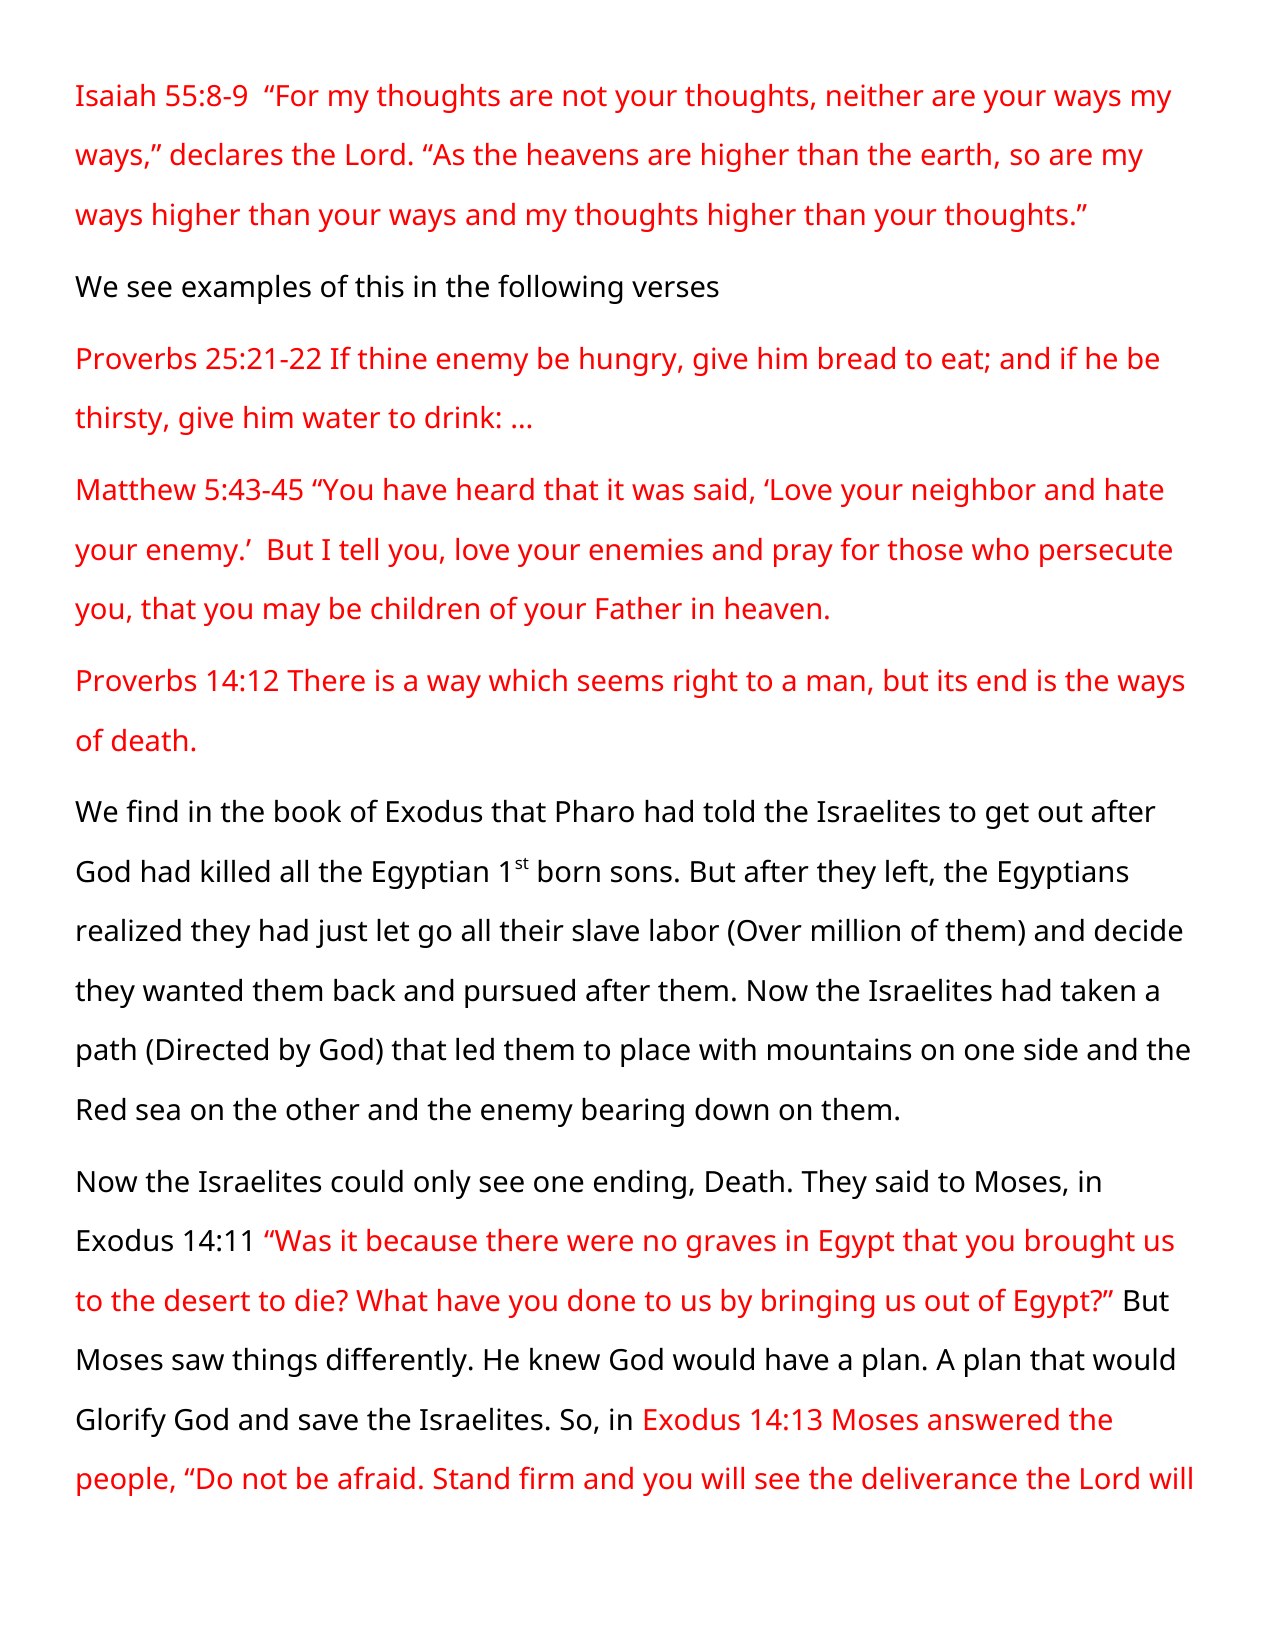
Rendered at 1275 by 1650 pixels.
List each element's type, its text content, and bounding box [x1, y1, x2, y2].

text We see examples of this in the following verses [75, 266, 1200, 306]
text Isaiah 55:8-9 “For my thoughts are not your thoughts, neither are your ways my ways,” declares the Lord. “As the heavens are higher than the earth, so are my ways higher than your ways and my thoughts higher than your thoughts.” [75, 75, 1200, 234]
text Proverbs 25:21-22 If thine enemy be hungry, give him bread to eat; and if he be thirsty, give him water to drink: … [75, 338, 1200, 437]
text Matthew 5:43-45 “You have heard that it was said, ‘Love your neighbor and hate your enemy.’ But I tell you, love your enemies and pray for those who persecute you, that you may be children of your Father in heaven. [75, 469, 1200, 628]
text Proverbs 14:12 There is a way which seems right to a man, but its end is the ways of death. [75, 660, 1200, 759]
text We find in the book of Exodus that Pharo had told the Israelites to get out after God had killed all the Egyptian 1st born sons. But after they left, the Egyptians realized they had just let go all their slave labor (Over million of them) and decide they wanted them back and pursued after them. Now the Israelites had taken a path (Directed by God) that led them to place with mountains on one side and the Red sea on the other and the enemy bearing down on them. [75, 792, 1200, 1129]
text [75, 1161, 1200, 1498]
